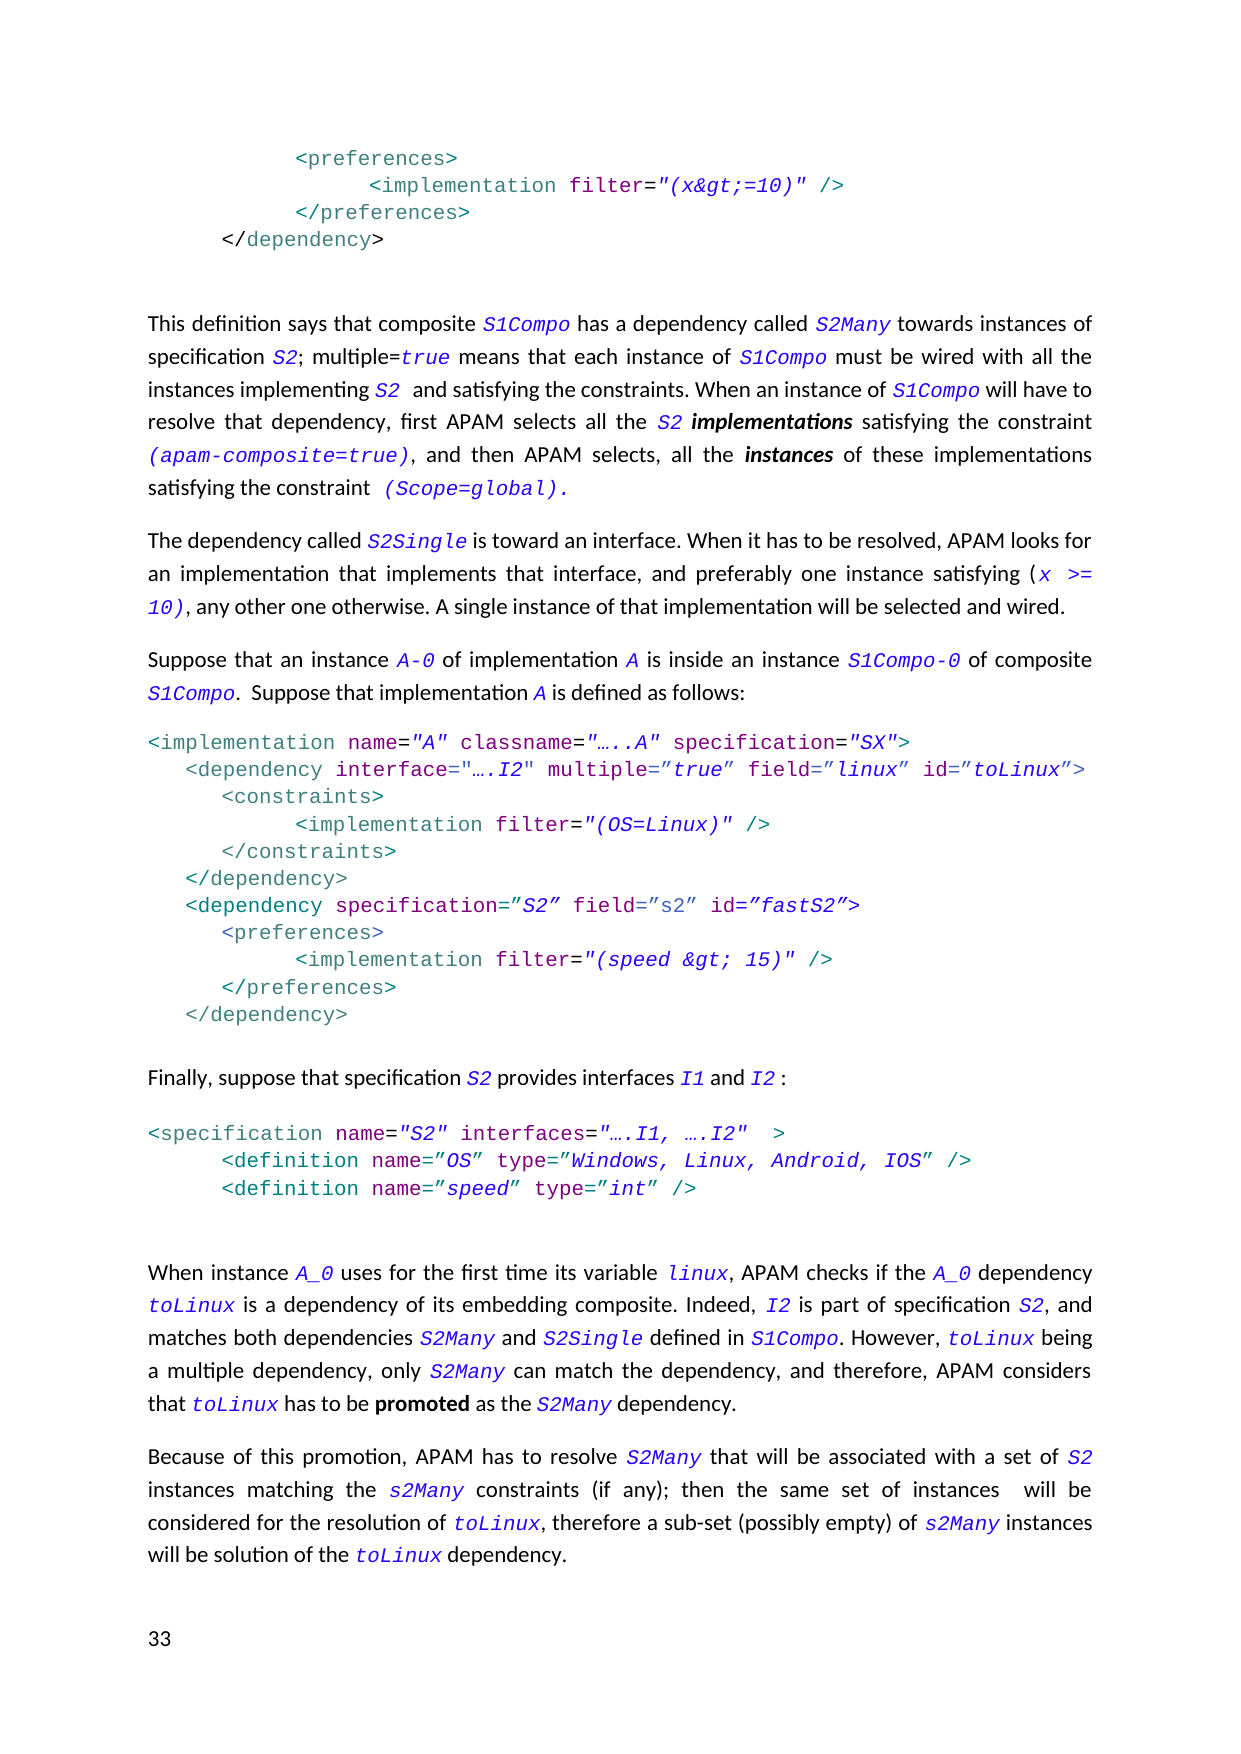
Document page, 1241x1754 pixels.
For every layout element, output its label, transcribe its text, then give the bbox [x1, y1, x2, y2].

text </dependency> [148, 868, 1093, 892]
text <implementation filter="(OS=Linux)" /> [148, 813, 1093, 837]
text Suppose that an instance A-0 of implementation A is inside an instance S1Compo-0 of composite S1Compo. Suppose that implementation A is defined as follows: [148, 646, 1093, 707]
text </preferences> [148, 977, 1093, 1000]
text <specification name="S2" interfaces="….I1, ….I2" > [148, 1123, 1093, 1147]
text </constraints> [148, 841, 1093, 864]
text <implementation filter="(speed &gt; 15)" /> [148, 949, 1093, 973]
text Finally, suppose that specification S2 provides interfaces I1 and I2 : [148, 1063, 1093, 1092]
text Because of this promotion, APAM has to resolve S2Many that will be associated with a set of S2 instances matching the s2Many constraints (if any); then the same set of instances will be considered for the resolution of toLinux, therefore a sub-set (possibly empty) of s2Many instances will be solution of the toLinux dependency. [148, 1442, 1093, 1569]
text The dependency called S2Single is toward an interface. When it has to be resolved, APAM looks for an implementation that implements that interface, and preferably one instance satisfying (x >= 10), any other one otherwise. A single instance of that implementation will be selected and wired. [148, 527, 1093, 621]
text When instance A_0 uses for the first time its variable linux, APAM checks if the A_0 dependency toLinux is a dependency of its embedding composite. Indeed, I2 is part of specification S2, and matches both dependencies S2Many and S2Single defined in S1Compo. However, toLinux being a multiple dependency, only S2Many can match the dependency, and therefore, APAM considers that toLinux has to be promoted as the S2Many dependency. [148, 1258, 1093, 1417]
text <dependency interface="….I2" multiple=”true” field=”linux” id=”toLinux”> [148, 759, 1093, 783]
text This definition says that composite S1Compo has a dependency called S2Many towards instances of specification S2; multiple=true means that each instance of S1Compo must be wired with all the instances implementing S2 and satisfying the constraints. When an instance of S1Compo will have to resolve that dependency, first APAM selects all the S2 implementations satisfying the constraint (apam-composite=true), and then APAM selects, all the instances of these implementations satisfying the constraint (Scope=global). [148, 309, 1093, 501]
text </preferences> [148, 202, 1093, 226]
text </dependency> [148, 229, 1093, 253]
text <definition name=”speed” type=”int” /> [148, 1178, 1093, 1201]
text <constraints> [148, 786, 1093, 810]
text <preferences> [148, 922, 1093, 946]
text <definition name=”OS” type=”Windows, Linux, Android, IOS” /> [148, 1150, 1093, 1174]
text <dependency specification=”S2” field=”s2” id=”fastS2”> [148, 895, 1093, 919]
text <implementation name="A" classname="…..A" specification="SX"> [148, 732, 1093, 756]
text </dependency> [148, 1004, 1093, 1027]
text <preferences> [148, 148, 1093, 171]
text <implementation filter="(x&gt;=10)" /> [148, 175, 1093, 198]
